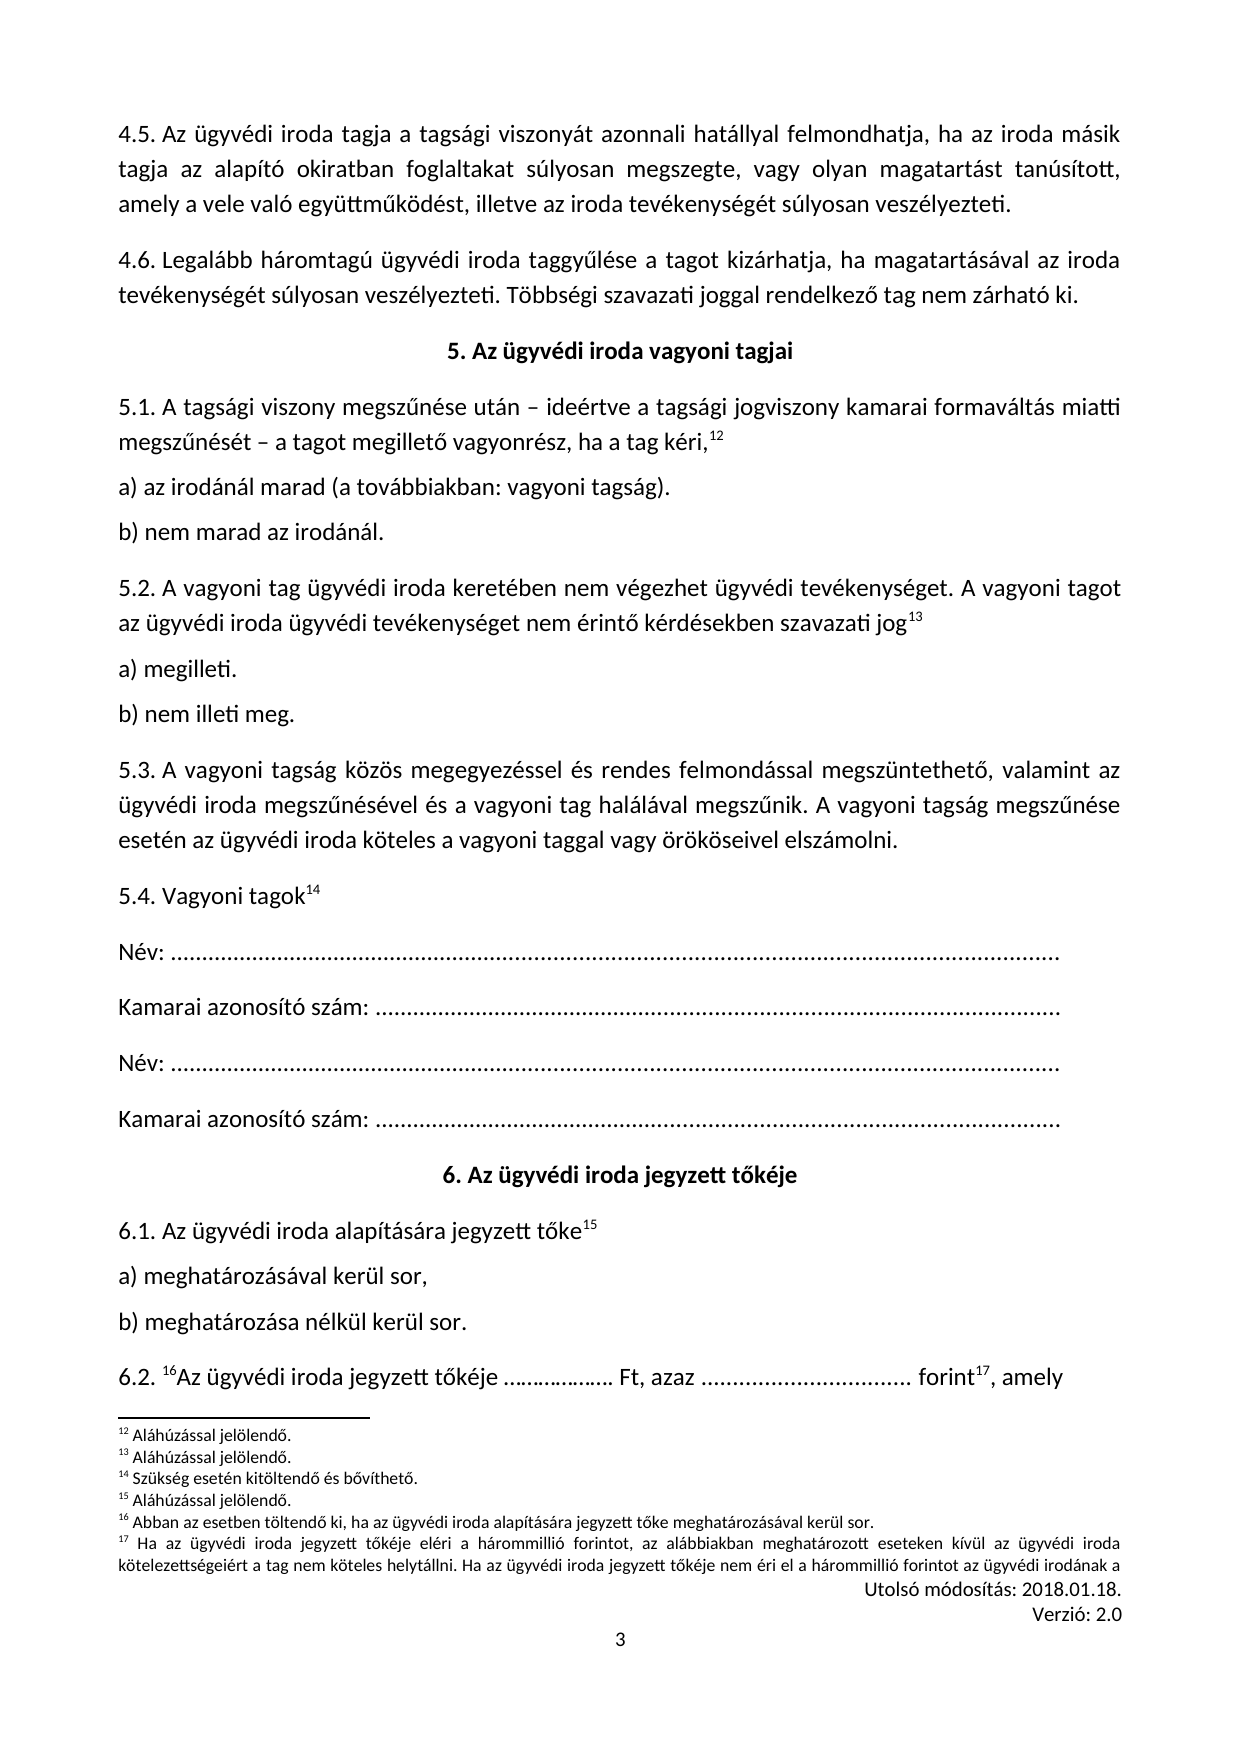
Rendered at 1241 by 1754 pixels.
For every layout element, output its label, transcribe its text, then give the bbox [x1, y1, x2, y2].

subtitle Vagyoni tagok [118, 880, 1122, 910]
text b) nem marad az irodánál. [118, 516, 1122, 547]
text a) megilleti. [118, 653, 1122, 683]
text b) meghatározása nélkül kerül sor. [118, 1306, 1122, 1336]
text Kamarai azonosító szám: [118, 991, 1122, 1022]
text a) meghatározásával kerül sor, [118, 1260, 1122, 1291]
subtitle Legalább háromtagú ügyvédi iroda taggyűlése a tagot kizárhatja, ha magatartásával az iroda tevékenységét súlyosan veszélyezteti. Többségi szavazati joggal rendelkező tag nem zárható ki. [118, 244, 1122, 309]
subtitle Az ügyvédi iroda jegyzett tőkéje ………………. Ft, azaz forint, amely [118, 1361, 1122, 1392]
text Név: [118, 1047, 1122, 1078]
subtitle Az ügyvédi iroda tagja a tagsági viszonyát azonnali hatállyal felmondhatja, ha az iroda másik tagja az alapító okiratban foglaltakat súlyosan megszegte, vagy olyan magatartást tanúsított, amely a vele való együttműködést, illetve az iroda tevékenységét súlyosan veszélyezteti. [118, 118, 1122, 219]
text b) nem illeti meg. [118, 698, 1122, 729]
subtitle A vagyoni tagság közös megegyezéssel és rendes felmondással megszüntethető, valamint az ügyvédi iroda megszűnésével és a vagyoni tag halálával megszűnik. A vagyoni tagság megszűnése esetén az ügyvédi iroda köteles a vagyoni taggal vagy örököseivel elszámolni. [118, 754, 1122, 854]
subtitle Az ügyvédi iroda alapítására jegyzett tőke [118, 1215, 1122, 1245]
subtitle A tagsági viszony megszűnése után – ideértve a tagsági jogviszony kamarai formaváltás miatti megszűnését – a tagot megillető vagyonrész, ha a tag kéri, [118, 391, 1122, 456]
subtitle Az ügyvédi iroda jegyzett tőkéje [118, 1159, 1122, 1189]
text a) az irodánál marad (a továbbiakban: vagyoni tagság). [118, 471, 1122, 502]
subtitle Az ügyvédi iroda vagyoni tagjai [118, 335, 1122, 365]
subtitle A vagyoni tag ügyvédi iroda keretében nem végezhet ügyvédi tevékenységet. A vagyoni tagot az ügyvédi iroda ügyvédi tevékenységet nem érintő kérdésekben szavazati jog [118, 572, 1122, 638]
text Kamarai azonosító szám: [118, 1103, 1122, 1134]
text Név: [118, 936, 1122, 966]
